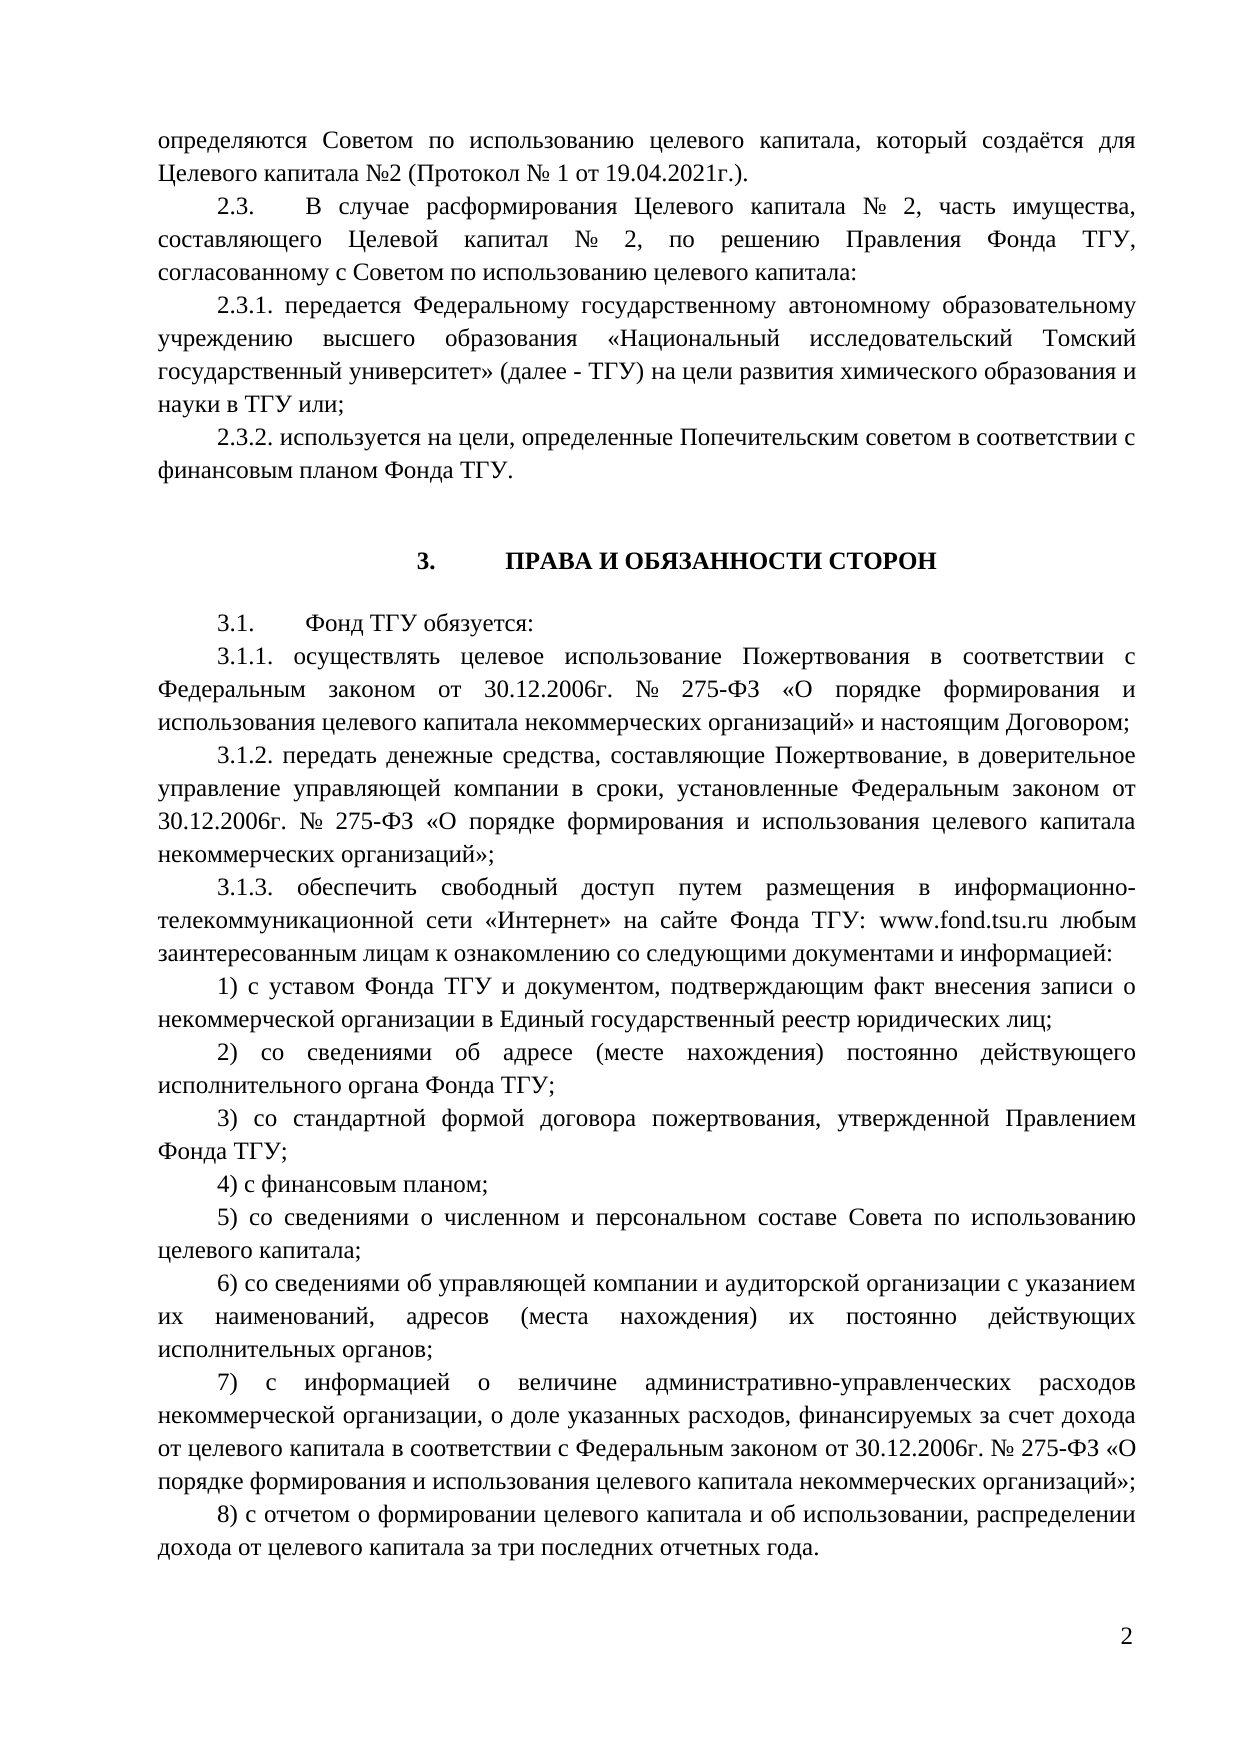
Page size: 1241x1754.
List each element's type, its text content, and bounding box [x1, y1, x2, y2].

text 8) с отчетом о формировании целевого капитала и об использовании, распределении дохода от целевого капитала за три последних отчетных года. [158, 1499, 1137, 1561]
list Фонд ТГУ обязуется: [158, 608, 1137, 637]
text 3) со стандартной формой договора пожертвования, утвержденной Правлением Фонда ТГУ; [158, 1103, 1137, 1165]
list 3.1.3. обеспечить свободный доступ путем размещения в информационно-телекоммуникационной сети «Интернет» на сайте Фонда ТГУ: www.fond.tsu.ru любым заинтересованным лицам к ознакомлению со следующими документами и информацией: [158, 872, 1137, 967]
list 2.3.2. используется на цели, определенные Попечительским советом в соответствии с финансовым планом Фонда ТГУ. [158, 422, 1137, 484]
list 2.3.1. передается Федеральному государственному автономному образовательному учреждению высшего образования «Национальный исследовательский Томский государственный университет» (далее - ТГУ) на цели развития химического образования и науки в ТГУ или; [158, 352, 1137, 418]
list 3.1.1. осуществлять целевое использование Пожертвования в соответствии с Федеральным законом от 30.12.2006г. № 275-ФЗ «О порядке формирования и использования целевого капитала некоммерческих организаций» и настоящим Договором; [158, 641, 1137, 736]
text 7) с информацией о величине административно-управленческих расходов некоммерческой организации, о доле указанных расходов, финансируемых за счет дохода от целевого капитала в соответствии с Федеральным законом от 30.12.2006г. № 275-ФЗ «О порядке формирования и использования целевого капитала некоммерческих организаций»; [158, 1367, 1137, 1495]
text 5) со сведениями о численном и персональном составе Совета по использованию целевого капитала; [158, 1202, 1137, 1264]
list ПРАВА И ОБЯЗАННОСТИ СТОРОН [158, 546, 1137, 575]
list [158, 125, 1137, 187]
text 2) со сведениями об адресе (месте нахождения) постоянно действующего исполнительного органа Фонда ТГУ; [158, 1037, 1137, 1099]
list В случае расформирования Целевого капитала № 2, часть имущества, составляющего Целевой капитал № 2, по решению Правления Фонда ТГУ, согласованному с Советом по использованию целевого капитала: [158, 191, 1137, 286]
list 2.3.1. передается Федеральному государственному автономному образовательному учреждению высшего образования «Национальный исследовательский Томский государственный университет» (далее - ТГУ) на цели развития химического образования и науки в ТГУ или; [158, 290, 1137, 324]
text 4) с финансовым планом; [158, 1169, 1137, 1198]
list 3.1.2. передать денежные средства, составляющие Пожертвование, в доверительное управление управляющей компании в сроки, установленные Федеральным законом от 30.12.2006г. № 275-ФЗ «О порядке формирования и использования целевого капитала некоммерческих организаций»; [158, 740, 1137, 868]
text 6) со сведениями об управляющей компании и аудиторской организации с указанием их наименований, адресов (места нахождения) их постоянно действующих исполнительных органов; [158, 1268, 1137, 1363]
text 1) с уставом Фонда ТГУ и документом, подтверждающим факт внесения записи о некоммерческой организации в Единый государственный реестр юридических лиц; [158, 971, 1137, 1033]
